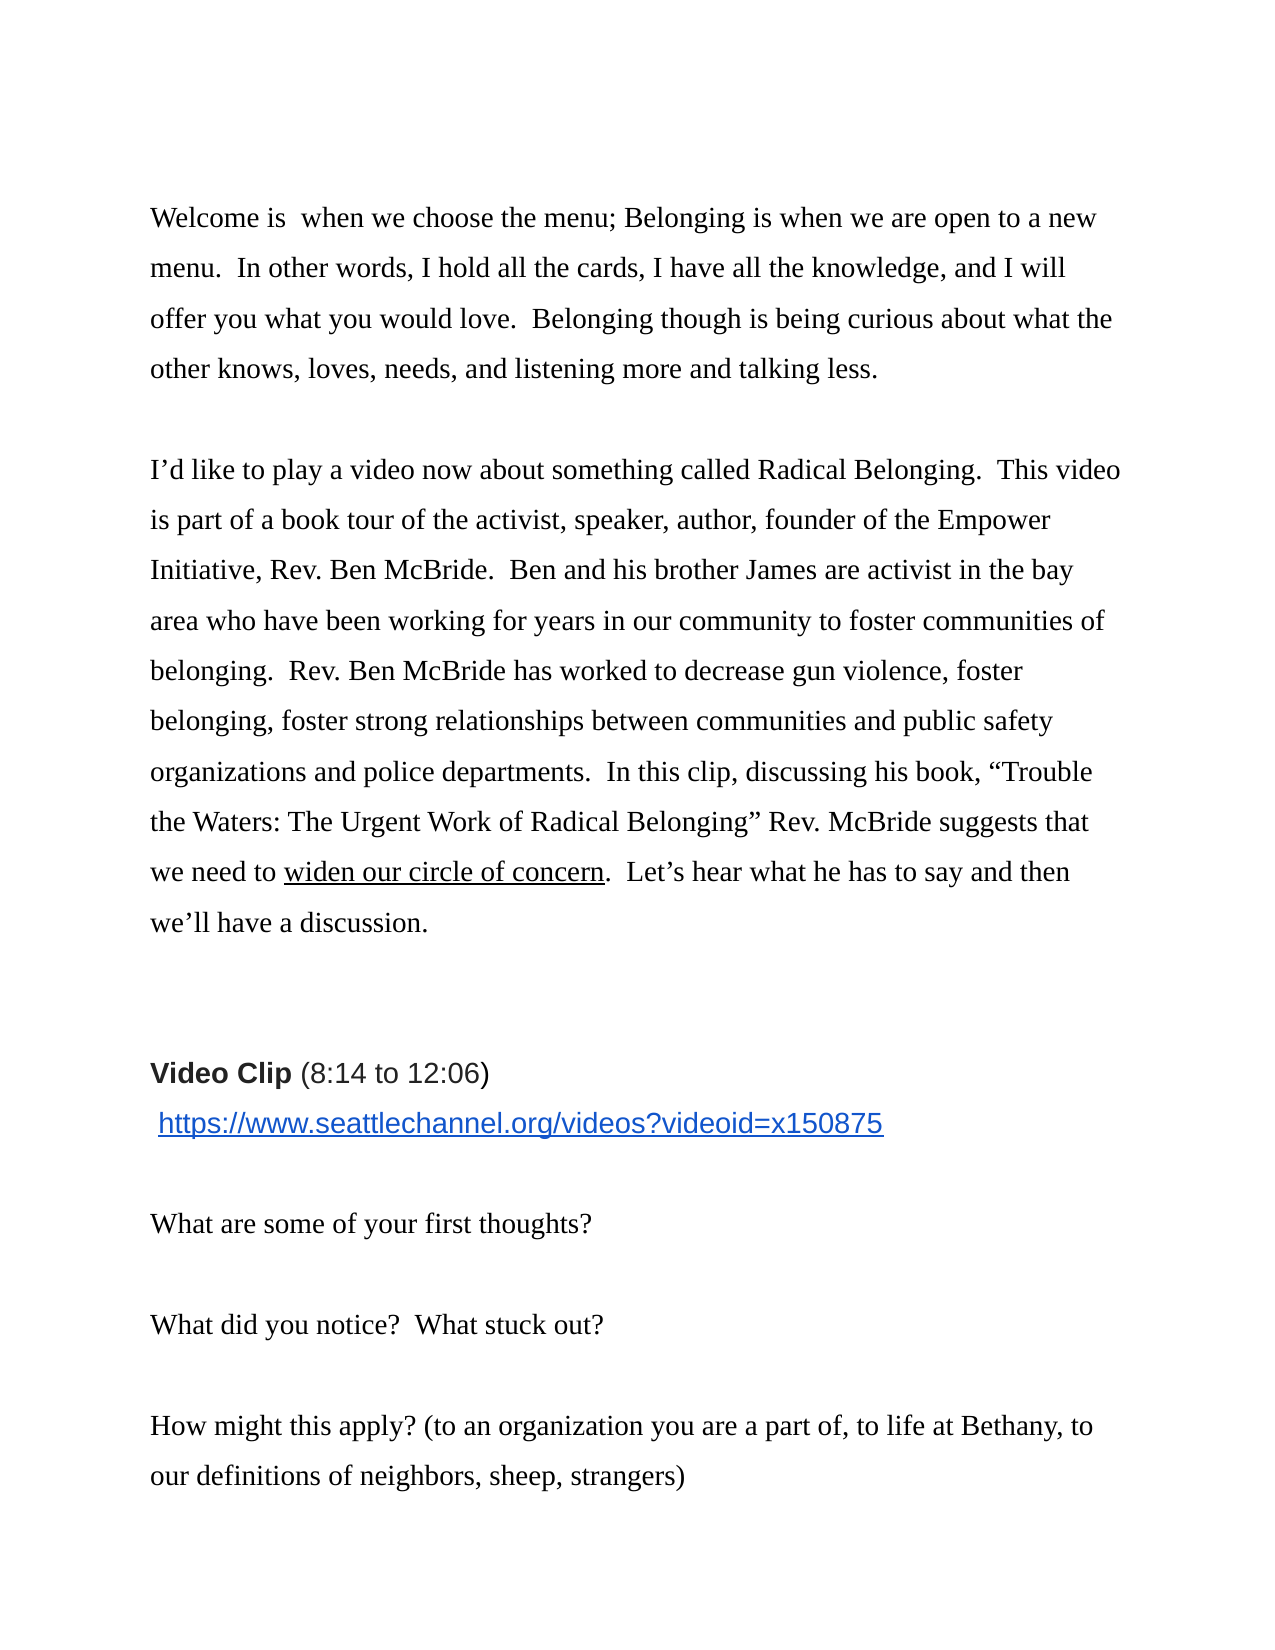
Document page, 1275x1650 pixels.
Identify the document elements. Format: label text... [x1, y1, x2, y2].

text How might this apply? (to an organization you are a part of, to life at Bethany, to our definitions of neighbors, sheep, strangers) [150, 1408, 1125, 1492]
text https://www.seattlechannel.org/videos?videoid=x150875 [150, 1106, 1125, 1139]
text I’d like to play a video now about something called Radical Belonging. This video is part of a book tour of the activist, speaker, author, founder of the Empower Initiative, Rev. Ben McBride. Ben and his brother James are activist in the bay area who have been working for years in our community to foster communities of belonging. Rev. Ben McBride has worked to decrease gun violence, foster belonging, foster strong relationships between communities and public safety organizations and police departments. In this clip, discussing his book, “Trouble the Waters: The Urgent Work of Radical Belonging” Rev. McBride suggests that we need to widen our circle of concern. Let’s hear what he has to say and then we’ll have a discussion. [150, 452, 1125, 938]
text What did you notice? What stuck out? [150, 1307, 1125, 1341]
text What are some of your first thoughts? [150, 1207, 1125, 1240]
text Video Clip (8:14 to 12:06) [150, 1056, 1125, 1089]
text Welcome is when we choose the menu; Belonging is when we are open to a new menu. In other words, I hold all the cards, I have all the knowledge, and I will offer you what you would love. Belonging though is being curious about what the other knows, loves, needs, and listening more and talking less. [150, 200, 1125, 385]
